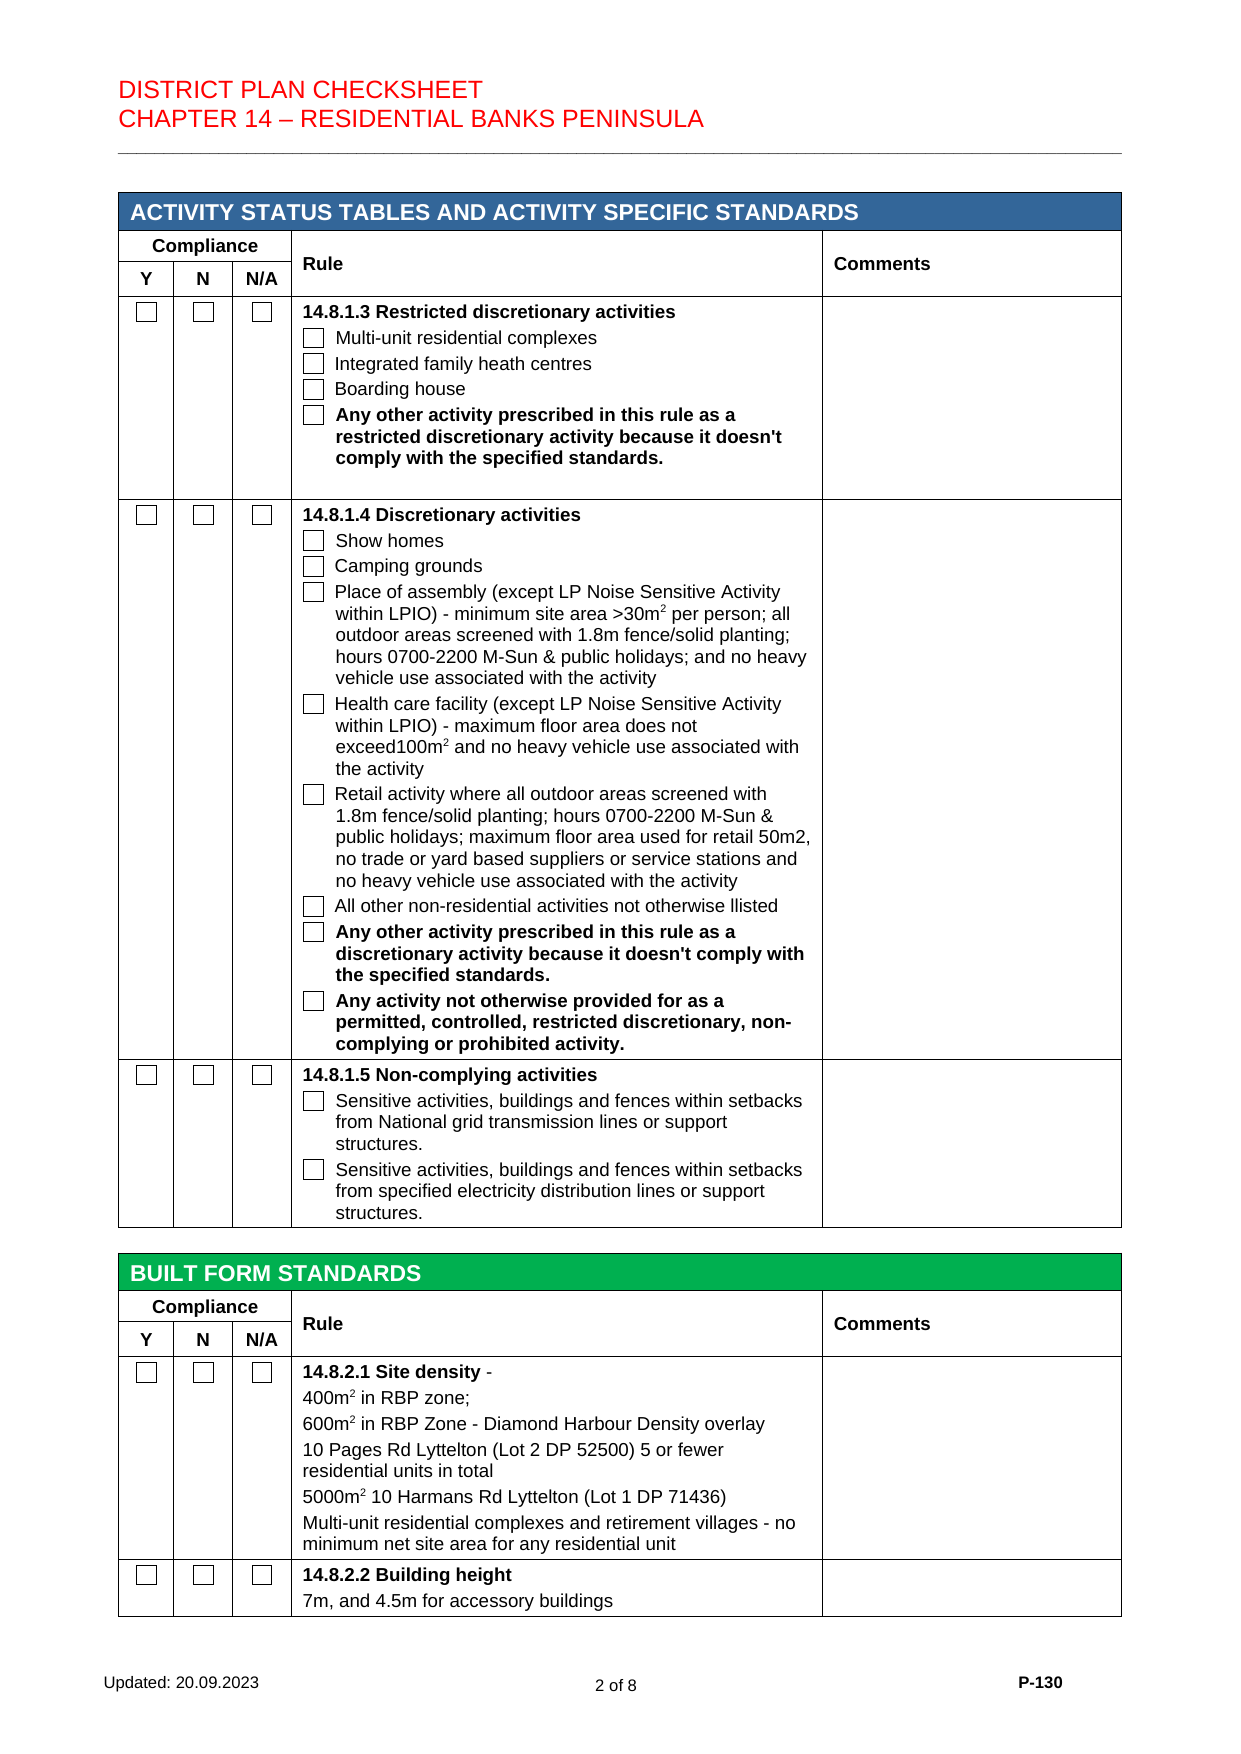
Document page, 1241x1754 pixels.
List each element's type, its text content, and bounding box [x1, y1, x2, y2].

table_cell 14.8.1.3 Restricted discretionary activities Multi-unit residential complexes Integrated family heath centres Boarding house Any other activity prescribed in this rule as a restricted discretionary activity because it doesn't comply with the specified standards. [292, 297, 822, 498]
table_cell [174, 1357, 232, 1559]
table_cell [823, 297, 1121, 498]
table_cell [119, 297, 173, 498]
table_header BUILT FORM STANDARDS [119, 1254, 1121, 1290]
table_cell [119, 500, 173, 1059]
table_cell [119, 1060, 173, 1227]
table_cell 14.8.1.5 Non-complying activities Sensitive activities, buildings and fences within setbacks from National grid transmission lines or support structures. Sensitive activities, buildings and fences within setbacks from specified electricity distribution lines or support structures. [292, 1060, 822, 1227]
table_cell Y [119, 262, 173, 296]
table_cell Rule [292, 231, 822, 296]
table_cell Comments [823, 231, 1121, 296]
table_cell [823, 500, 1121, 1059]
table_cell Compliance [119, 231, 291, 261]
table_cell Comments [823, 1291, 1121, 1356]
table_cell [823, 1560, 1121, 1616]
table_cell [174, 1060, 232, 1227]
table_cell Y [119, 1322, 173, 1356]
table_cell Compliance [119, 1291, 291, 1321]
table_cell [174, 297, 232, 498]
table_cell Rule [292, 1291, 822, 1356]
table_cell [823, 1357, 1121, 1559]
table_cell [292, 1560, 822, 1616]
table_cell [233, 500, 291, 1059]
table_cell [233, 1357, 291, 1559]
table_cell N [174, 1322, 232, 1356]
table_cell N/A [233, 1322, 291, 1356]
table_cell [174, 1560, 232, 1616]
table_cell [233, 1060, 291, 1227]
table_cell [119, 1357, 173, 1559]
table_cell N [174, 262, 232, 296]
table_header ACTIVITY STATUS TABLES AND ACTIVITY SPECIFIC STANDARDS [119, 193, 1121, 230]
table_cell 14.8.2.1 Site density - 400m2 in RBP zone; 600m2 in RBP Zone - Diamond Harbour Density overlay 10 Pages Rd Lyttelton (Lot 2 DP 52500) 5 or fewer residential units in total 5000m2 10 Harmans Rd Lyttelton (Lot 1 DP 71436) Multi-unit residential complexes and retirement villages - no minimum net site area for any residential unit [292, 1357, 822, 1559]
table_cell 14.8.1.4 Discretionary activities Show homes Camping grounds Place of assembly (except LP Noise Sensitive Activity within LPIO) - minimum site area >30m2 per person; all outdoor areas screened with 1.8m fence/solid planting; hours 0700-2200 M-Sun & public holidays; and no heavy vehicle use associated with the activity Health care facility (except LP Noise Sensitive Activity within LPIO) - maximum floor area does not exceed100m2 and no heavy vehicle use associated with the activity Retail activity where all outdoor areas screened with 1.8m fence/solid planting; hours 0700-2200 M-Sun & public holidays; maximum floor area used for retail 50m2, no trade or yard based suppliers or service stations and no heavy vehicle use associated with the activity All other non-residential activities not otherwise llisted Any other activity prescribed in this rule as a discretionary activity because it doesn't comply with the specified standards. Any activity not otherwise provided for as a permitted, controlled, restricted discretionary, non-complying or prohibited activity. [292, 500, 822, 1059]
table_cell [233, 297, 291, 498]
table_cell N/A [233, 262, 291, 296]
table_cell [174, 500, 232, 1059]
table_cell [823, 1060, 1121, 1227]
table_cell [119, 1560, 173, 1616]
table_cell [233, 1560, 291, 1616]
